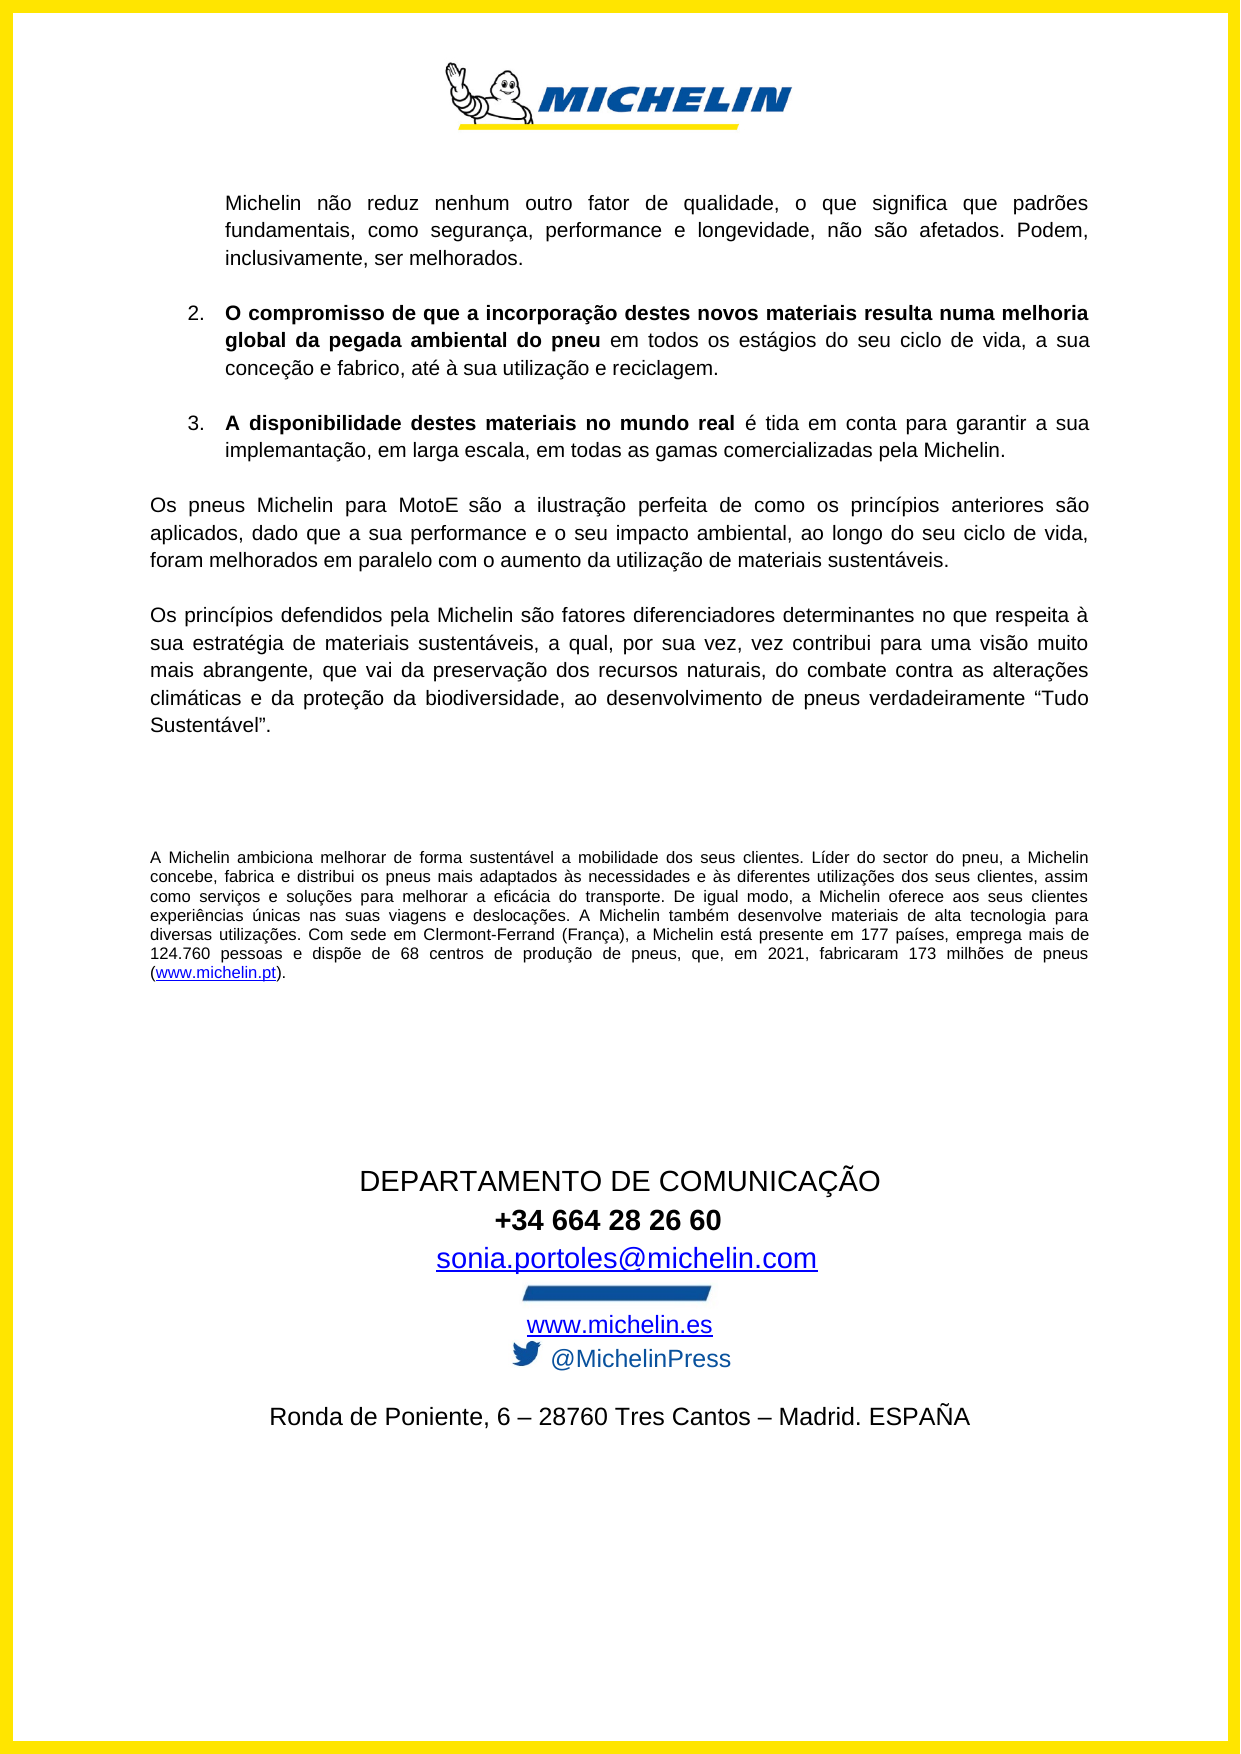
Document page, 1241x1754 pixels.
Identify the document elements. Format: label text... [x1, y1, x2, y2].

text Ronda de Poniente, 6 – 28760 Tres Cantos – Madrid. ESPAÑA [150, 1402, 1090, 1431]
text A Michelin ambiciona melhorar de forma sustentável a mobilidade dos seus clientes. Líder do sector do pneu, a Michelin concebe, fabrica e distribui os pneus mais adaptados às necessidades e às diferentes utilizações dos seus clientes, assim como serviços e soluções para melhorar a eficácia do transporte. De igual modo, a Michelin oferece aos seus clientes experiências únicas nas suas viagens e deslocações. A Michelin também desenvolve materiais de alta tecnologia para diversas utilizações. Com sede em Clermont-Ferrand (França), a Michelin está presente em 177 países, emprega mais de 124.760 pessoas e dispõe de 68 centros de produção de pneus, que, em 2021, fabricaram 173 milhões de pneus (www.michelin.pt). [150, 848, 1090, 982]
picture [13, 21, 1228, 158]
text DEPARTAMENTO DE COMUNICAÇÃO [150, 1164, 1090, 1198]
text sonia.portoles@michelin.com [150, 1241, 945, 1275]
table_header www.michelin.es [150, 1310, 1089, 1339]
picture [508, 1339, 544, 1368]
picture [487, 1280, 753, 1309]
text +34 664 28 26 60 [150, 1203, 945, 1236]
table_cell @MichelinPress [150, 1339, 1089, 1373]
